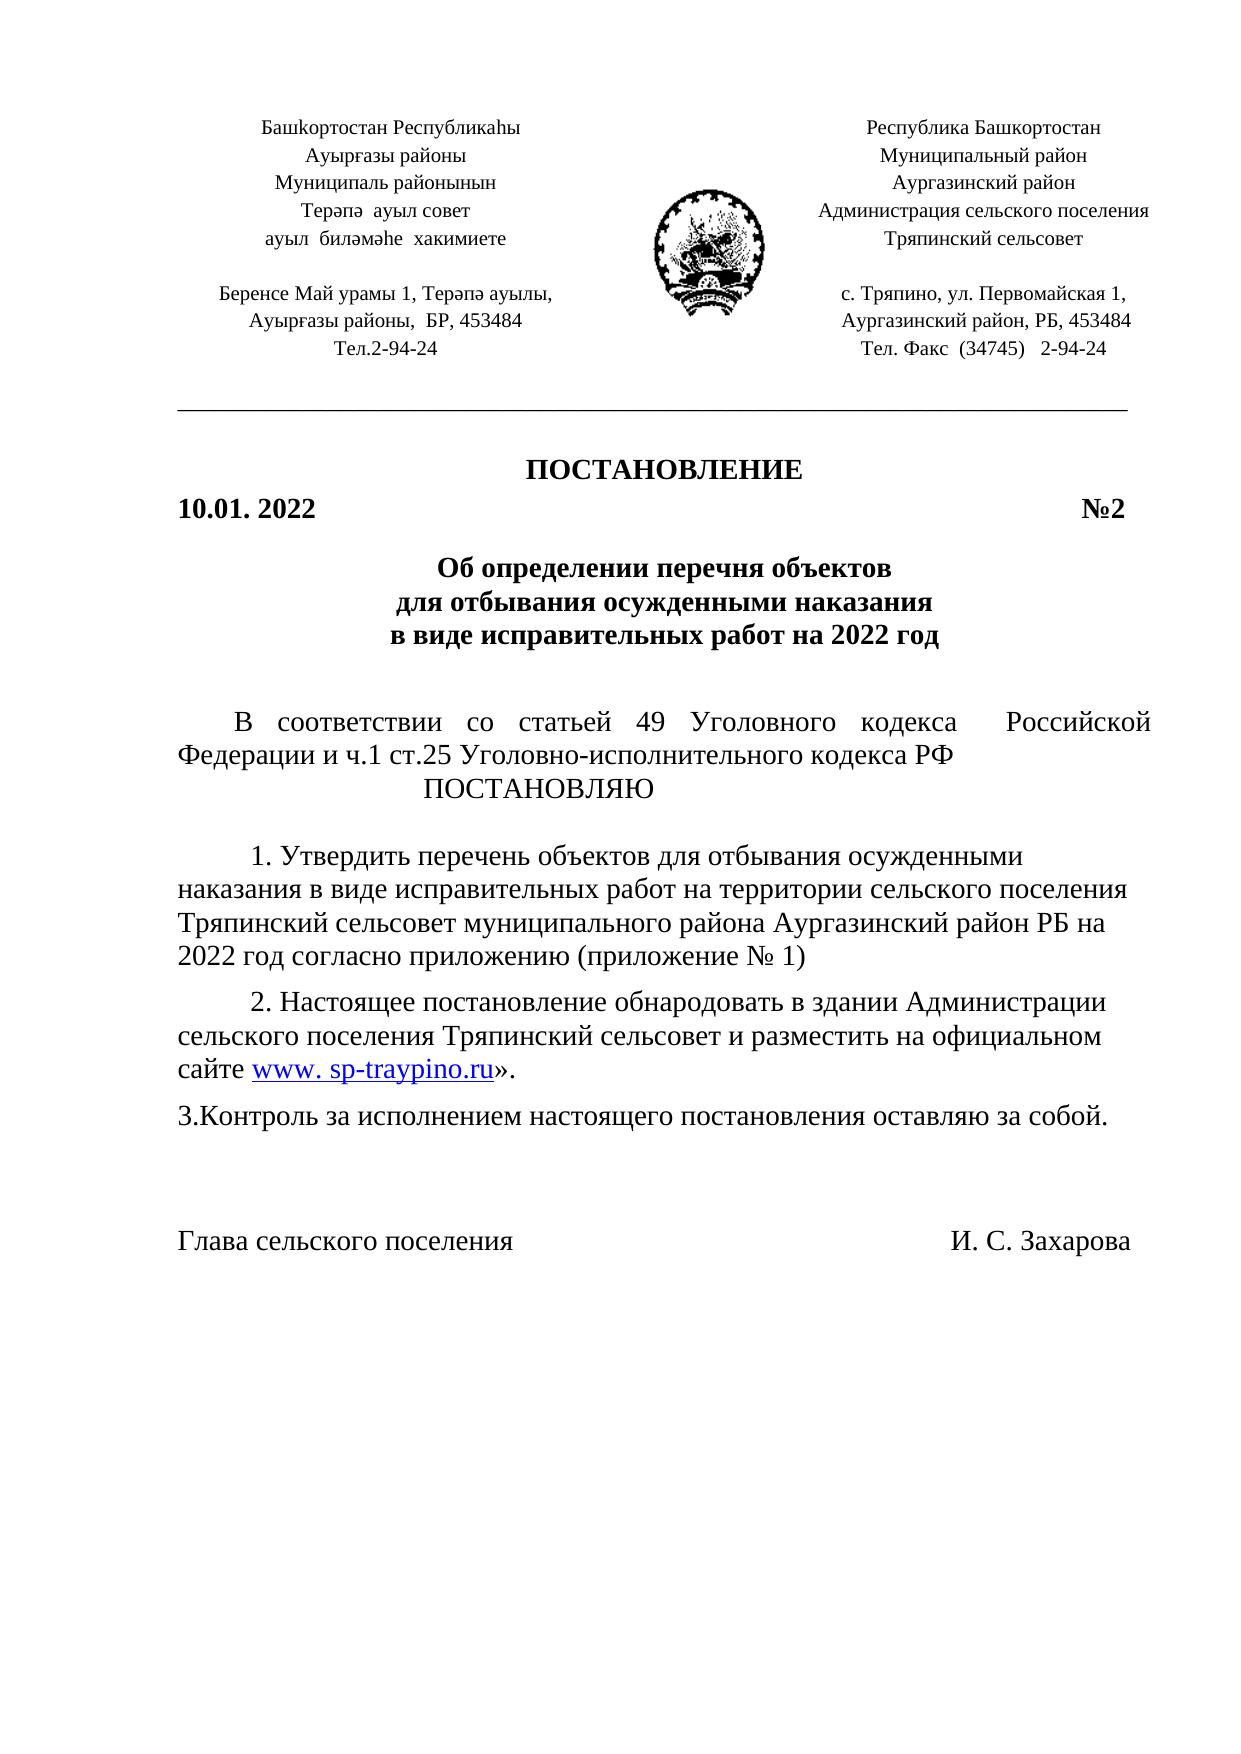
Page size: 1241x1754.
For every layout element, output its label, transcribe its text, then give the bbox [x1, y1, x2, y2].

list 10.01. 2022 №2 [177, 491, 1152, 524]
text 3.Контроль за исполнением настоящего постановления оставляю за собой. [177, 1098, 1152, 1131]
table_header Республика Башкортостан Муниципальный район Аургазинский район Администрация сельского поселения Тряпинский сельсовет с. Тряпино, ул. Первомайская 1, Аургазинский район, РБ, 453484 Тел. Факс (34745) 2-94-24 [781, 115, 1186, 364]
text 2. Настоящее постановление обнародовать в здании Администрации сельского поселения Тряпинский сельсовет и разместить на официальном сайте www. sp-traypino.ru». [177, 984, 1152, 1085]
list ПОСТАНОВЛЕНИЕ [177, 452, 1152, 486]
table_header Башkортостан Республикаhы Ауырғазы районы Муниципаль районынын Тeрәпә ауыл совет ауыл биләмәhе хакимиeте Беренсе Mай урамы 1, Тeрәпә ауылы, Ауырғазы районы, БР, 453484 Тел.2-94-24 [166, 115, 605, 364]
text для отбывания осужденными наказания [177, 584, 1152, 617]
text ПОСТАНОВЛЯЮ [177, 771, 1152, 804]
text 1. Утвердить перечень объектов для отбывания осужденными наказания в виде исправительных работ на территории сельского поселения Тряпинский сельсовет муниципального района Аургазинский район РБ на 2022 год согласно приложению (приложение № 1) [177, 838, 1152, 972]
text ____________________________________________________________________________ [177, 364, 1152, 414]
text В соответствии со статьей 49 Уголовного кодекса Российской Федерации и ч.1 ст.25 Уголовно-исполнительного кодекса РФ [177, 704, 1152, 771]
text Глава сельского поселения И. С. Захарова [177, 1223, 1152, 1257]
table_header [605, 115, 781, 364]
text в виде исправительных работ на 2022 год [177, 617, 1152, 651]
text Об определении перечня объектов [177, 550, 1152, 584]
